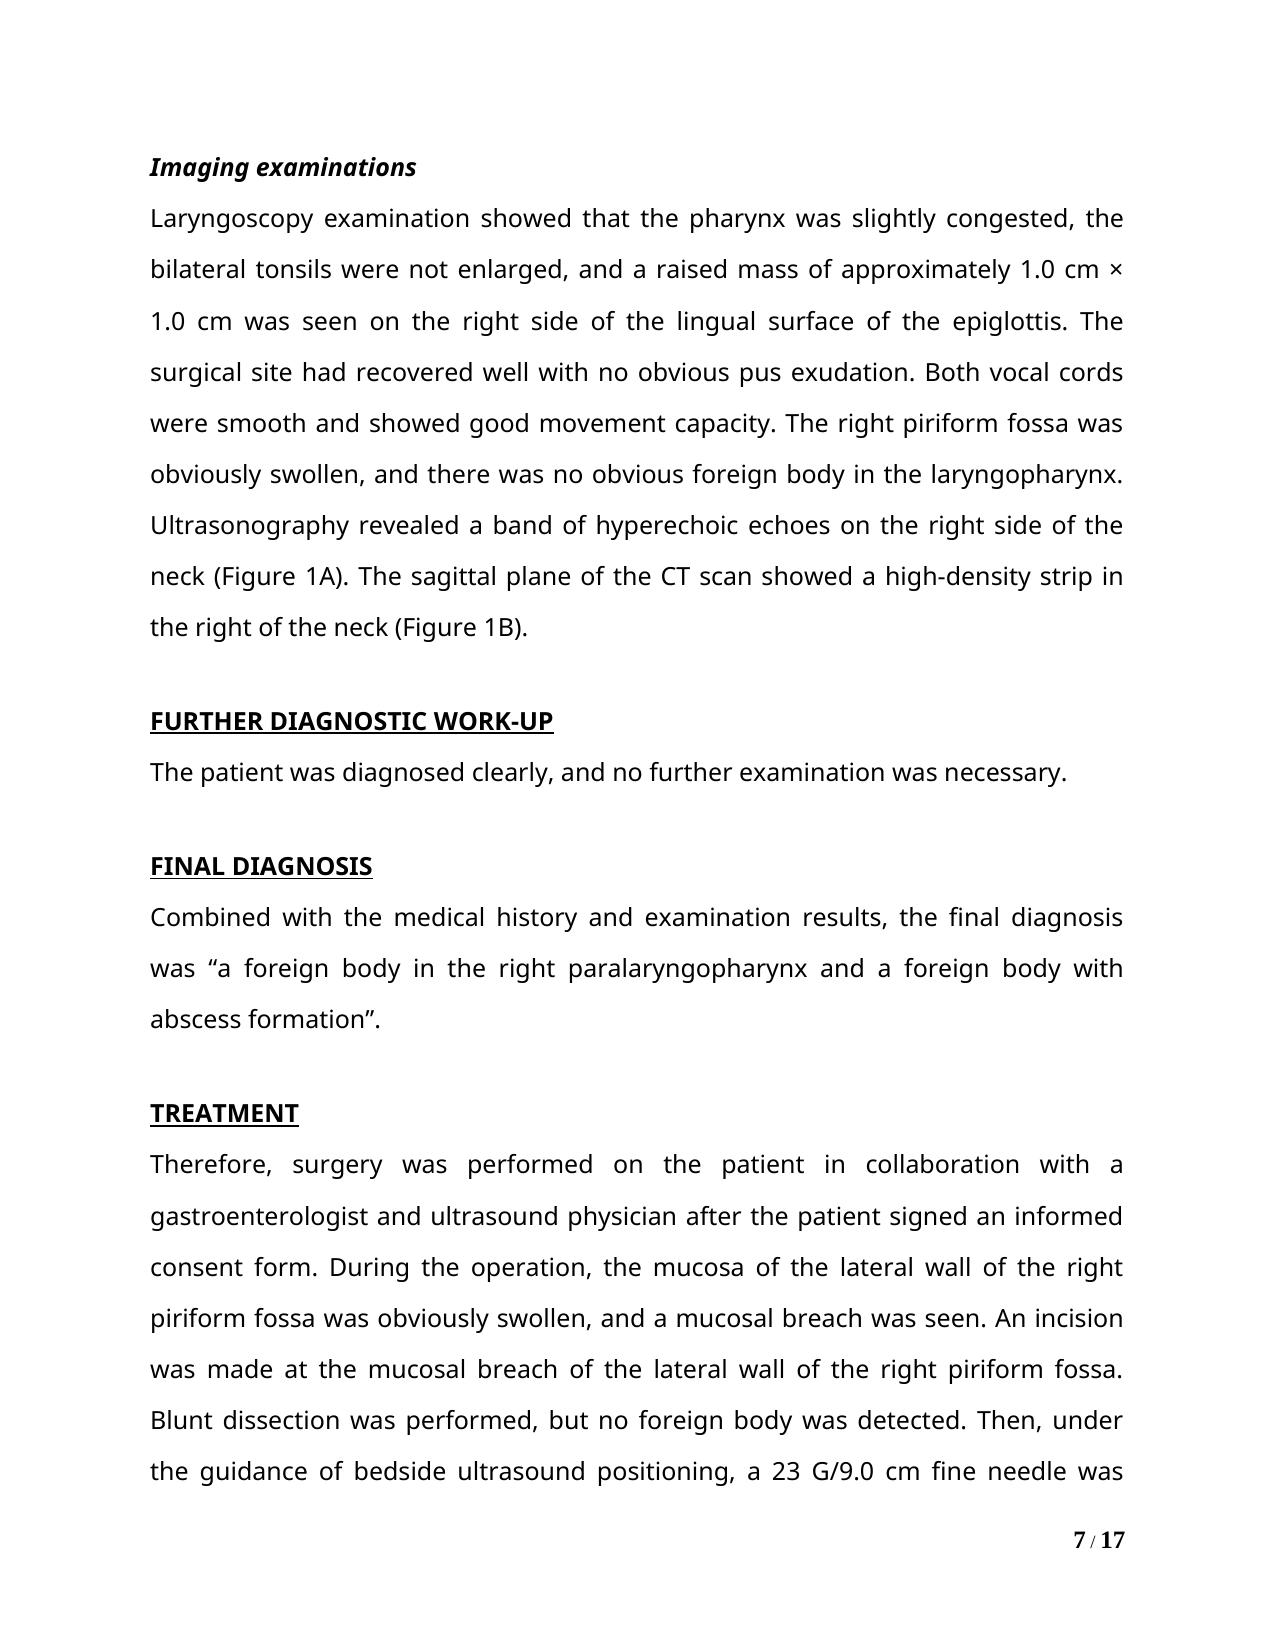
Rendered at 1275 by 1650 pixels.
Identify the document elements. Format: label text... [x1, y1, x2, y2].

text Further diagnostic work-up [150, 703, 1125, 738]
text TREATMENT [150, 1096, 1125, 1130]
text Imaging examinations [150, 150, 1125, 184]
text The patient was diagnosed clearly, and no further examination was necessary. [150, 754, 1125, 789]
text Laryngoscopy examination showed that the pharynx was slightly congested, the bilateral tonsils were not enlarged, and a raised mass of approximately 1.0 cm × 1.0 cm was seen on the right side of the lingual surface of the epiglottis. The surgical site had recovered well with no obvious pus exudation. Both vocal cords were smooth and showed good movement capacity. The right piriform fossa was obviously swollen, and there was no obvious foreign body in the laryngopharynx. Ultrasonography revealed a band of hyperechoic echoes on the right side of the neck (Figure 1A). The sagittal plane of the CT scan showed a high-density strip in the right of the neck (Figure 1B). [150, 201, 1125, 643]
text FINAL DIAGNOSIS [150, 849, 1125, 883]
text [150, 1147, 1125, 1487]
text Combined with the medical history and examination results, the final diagnosis was “a foreign body in the right paralaryngopharynx and a foreign body with abscess formation”. [150, 900, 1125, 1036]
